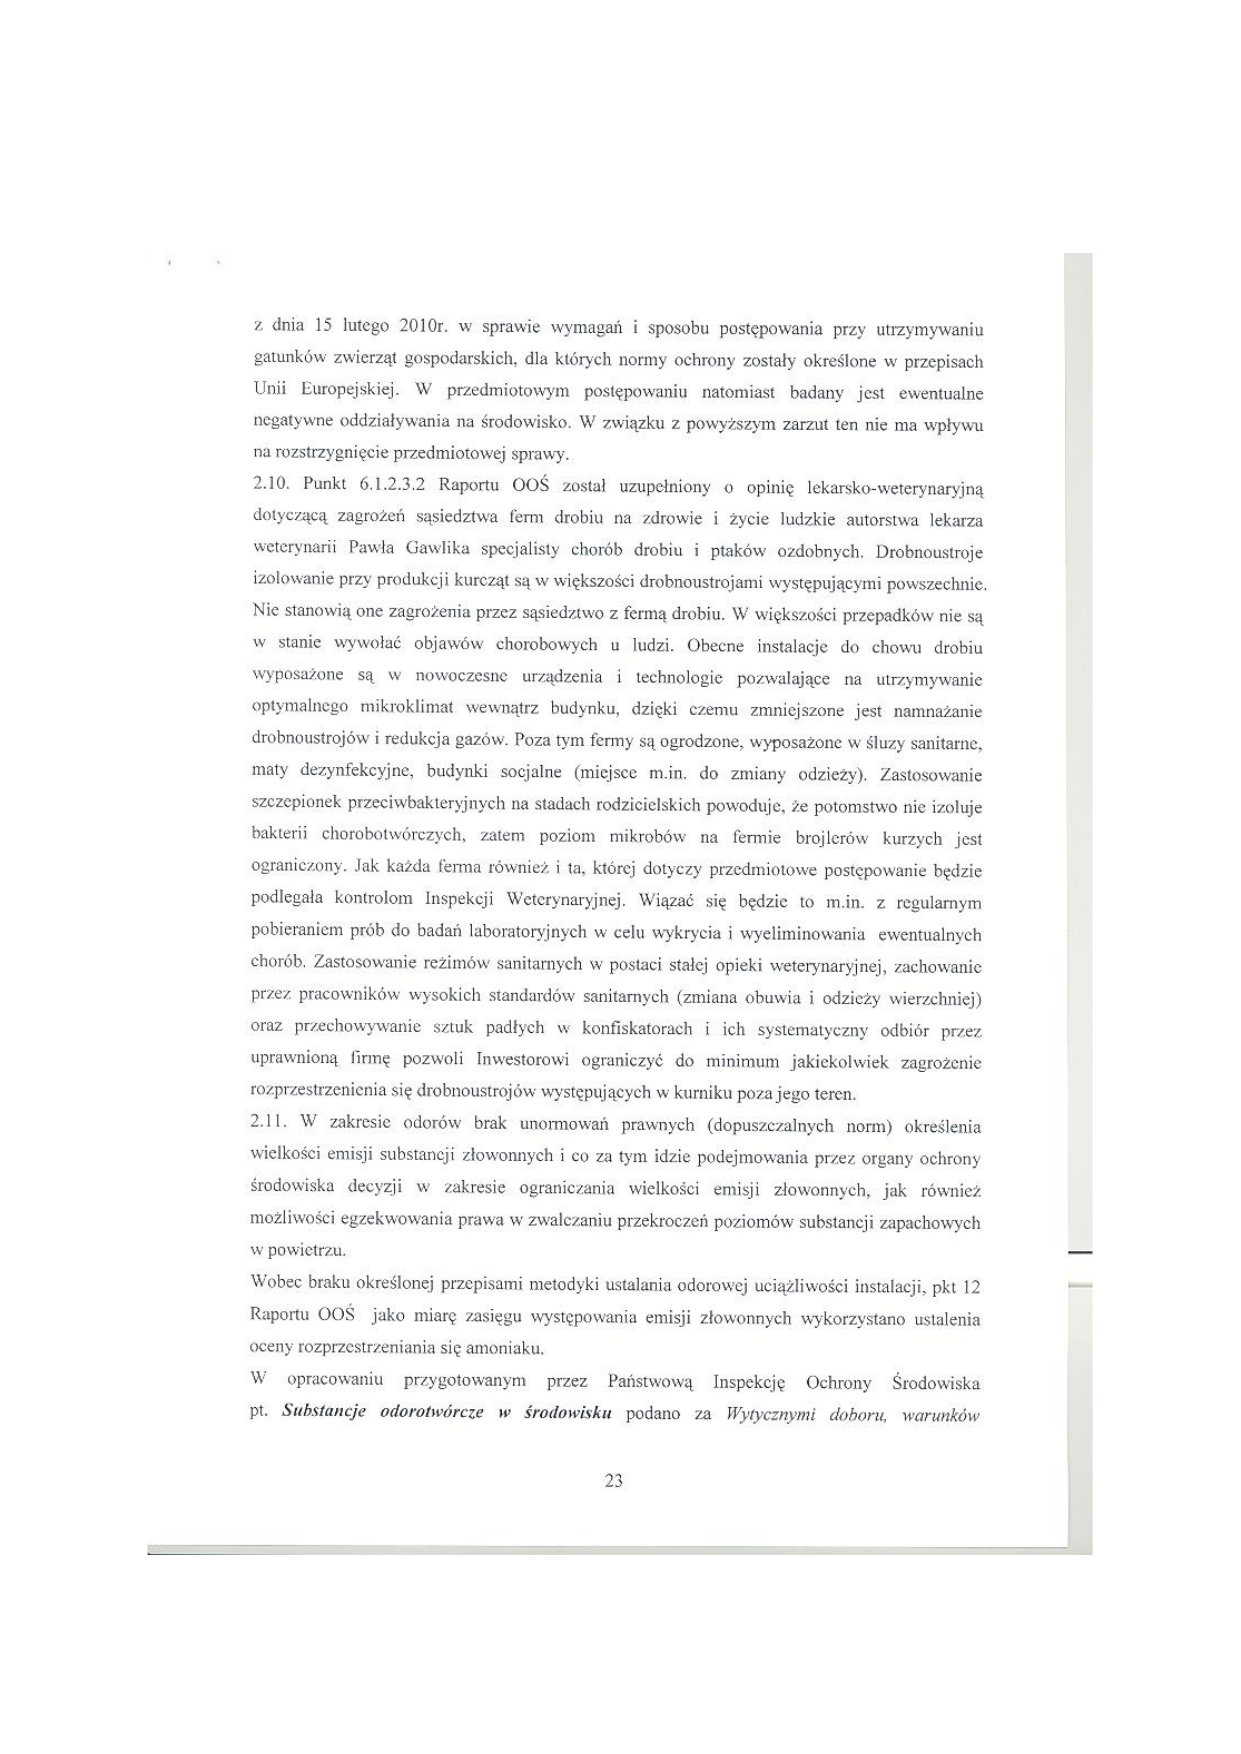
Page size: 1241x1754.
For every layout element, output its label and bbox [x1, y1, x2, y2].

picture [147, 253, 1093, 1555]
